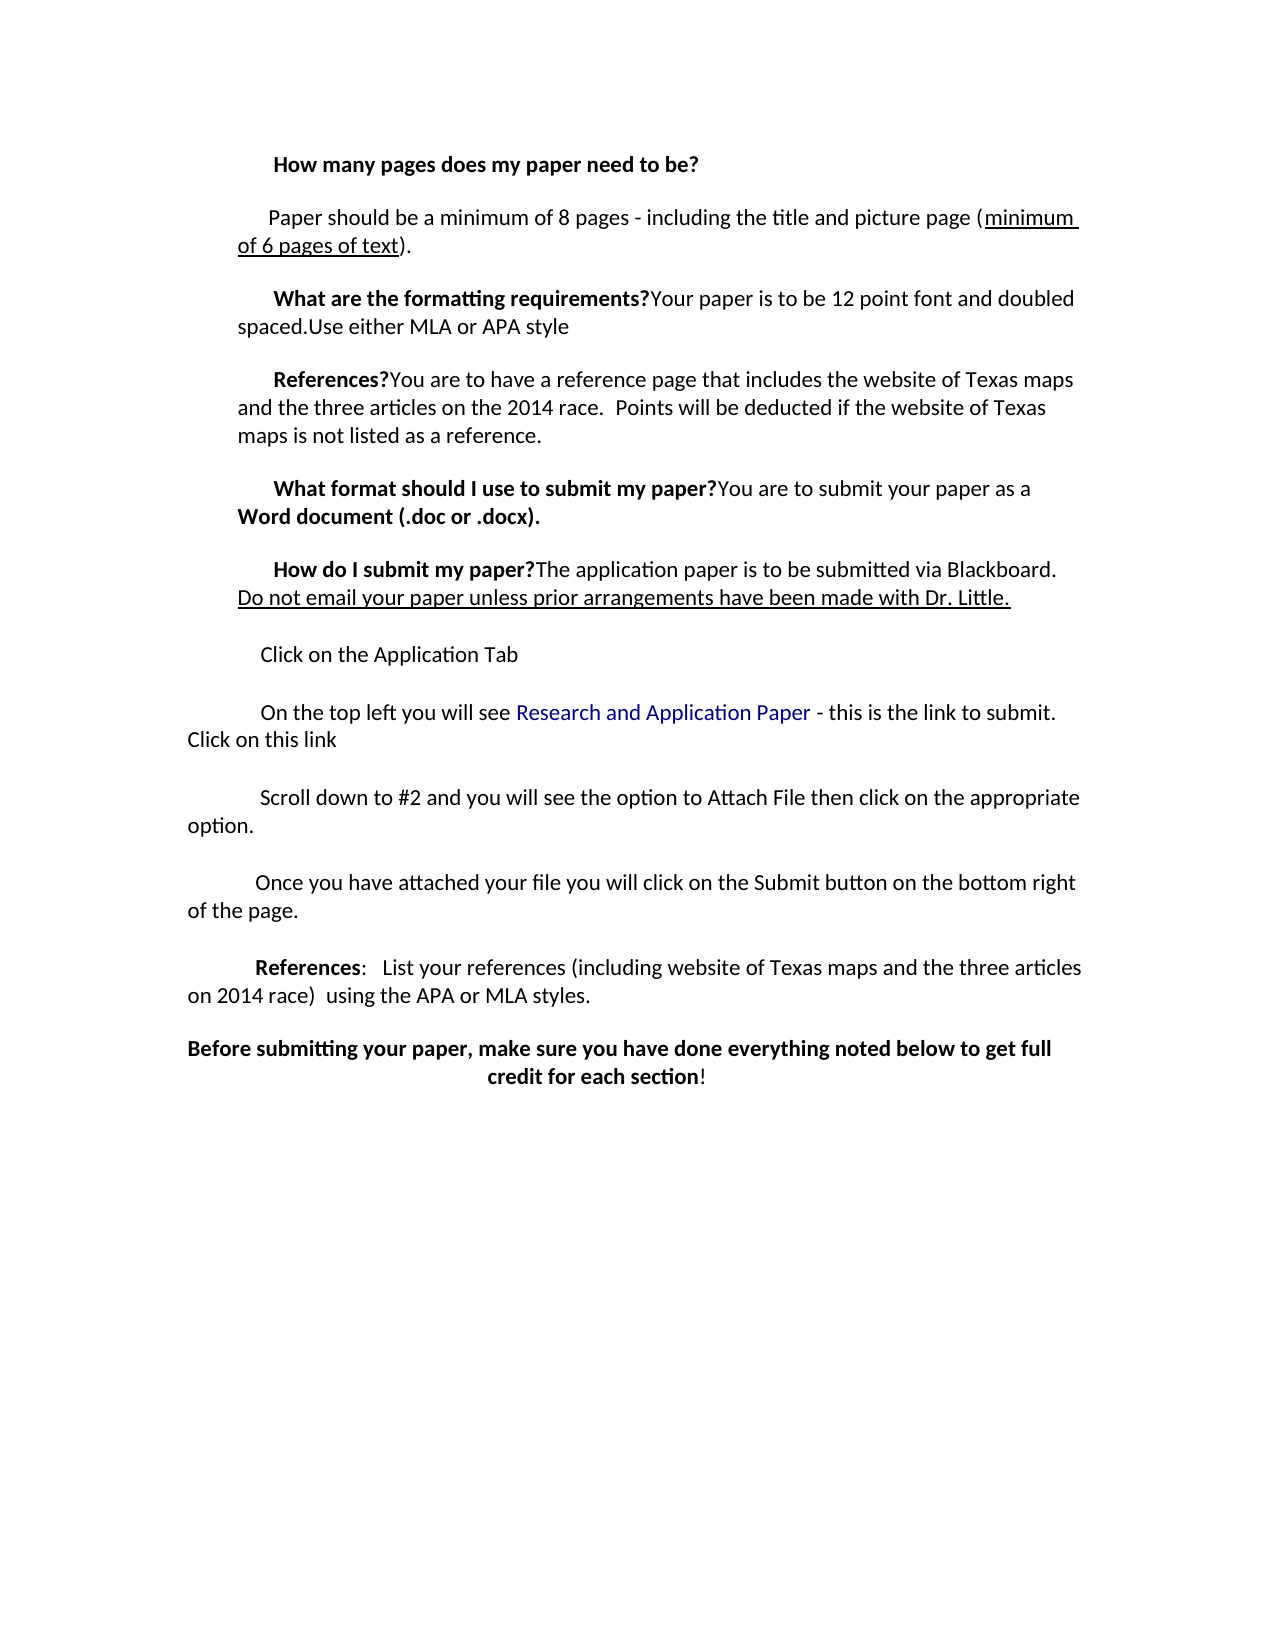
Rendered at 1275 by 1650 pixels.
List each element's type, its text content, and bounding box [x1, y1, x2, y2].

text Paper should be a minimum of 8 pages - including the title and picture page (minimum of 6 pages of text). [237, 203, 1087, 259]
text Scroll down to #2 and you will see the option to Attach File then click on the appropriate option. [187, 783, 1087, 839]
text References? You are to have a reference page that includes the website of Texas maps and the three articles on the 2014 race. Points will be deducted if the website of Texas maps is not listed as a reference. [237, 365, 1087, 449]
text Click on the Application Tab [187, 640, 1087, 668]
text References: List your references (including website of Texas maps and the three articles on 2014 race) using the APA or MLA styles. [187, 953, 1087, 1009]
text Once you have attached your file you will click on the Submit button on the bottom right of the page. [187, 868, 1087, 924]
text How do I submit my paper? The application paper is to be submitted via Blackboard. Do not email your paper unless prior arrangements have been made with Dr. Little. [237, 555, 1087, 611]
text Before submitting your paper, make sure you have done everything noted below to get full credit for each section! [187, 1034, 1087, 1090]
text How many pages does my paper need to be? [237, 150, 1087, 178]
text What are the formatting requirements? Your paper is to be 12 point font and doubled spaced. Use either MLA or APA style [237, 284, 1087, 340]
text On the top left you will see Research and Application Paper - this is the link to submit. Click on this link [187, 698, 1087, 754]
text What format should I use to submit my paper? You are to submit your paper as a Word document (.doc or .docx). [237, 474, 1087, 530]
